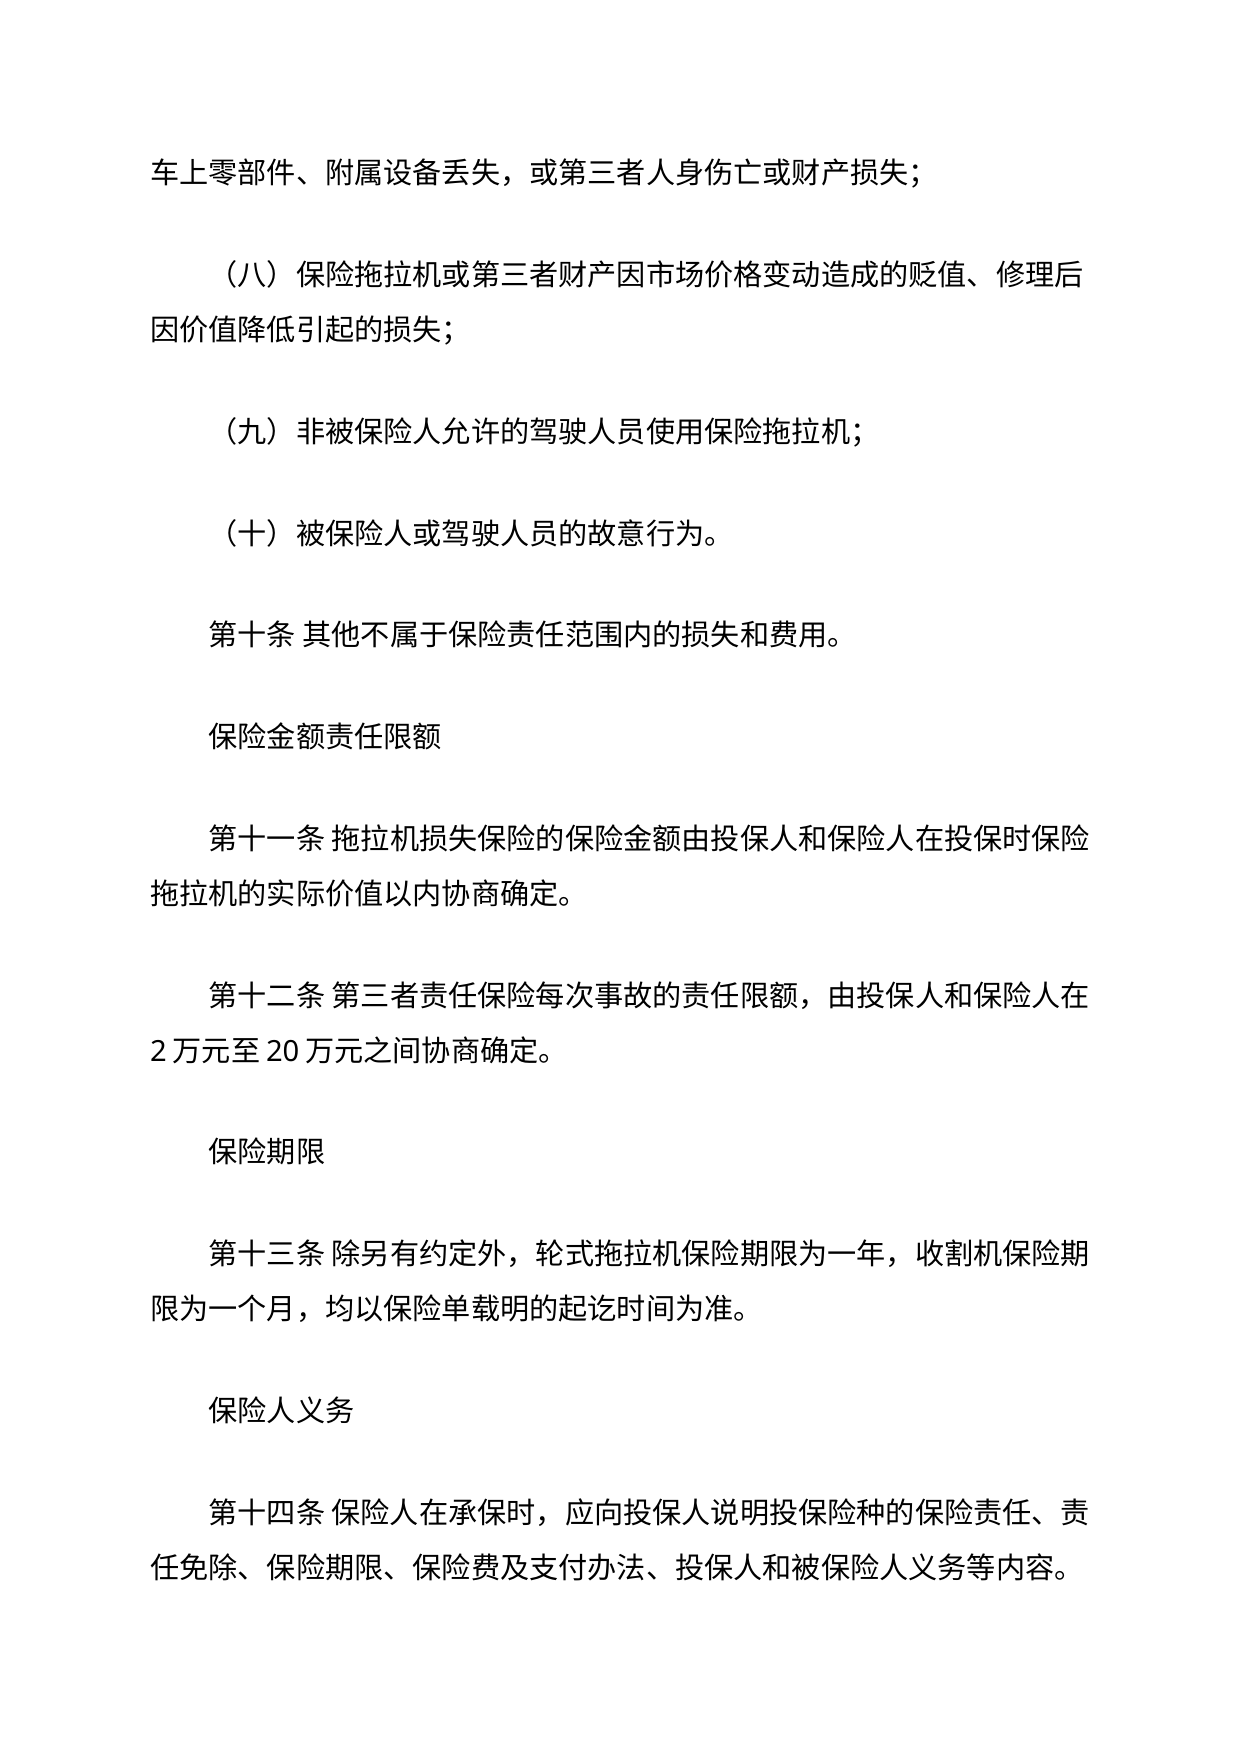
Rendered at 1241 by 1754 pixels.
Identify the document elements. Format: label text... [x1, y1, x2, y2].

text 第十四条 保险人在承保时，应向投保人说明投保险种的保险责任、责任免除、保险期限、保险费及支付办法、投保人和被保险人义务等内容。 [150, 1489, 1090, 1586]
text （九）非被保险人允许的驾驶人员使用保险拖拉机； [150, 408, 1090, 451]
text 第十三条 除另有约定外，轮式拖拉机保险期限为一年，收割机保险期限为一个月，均以保险单载明的起讫时间为准。 [150, 1231, 1090, 1328]
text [150, 150, 1090, 192]
text 保险人义务 [150, 1387, 1090, 1430]
text 第十二条 第三者责任保险每次事故的责任限额，由投保人和保险人在2万元至20万元之间协商确定。 [150, 972, 1090, 1069]
text 保险期限 [150, 1129, 1090, 1171]
text 第十条 其他不属于保险责任范围内的损失和费用。 [150, 612, 1090, 654]
text 第十一条 拖拉机损失保险的保险金额由投保人和保险人在投保时保险拖拉机的实际价值以内协商确定。 [150, 816, 1090, 913]
text 保险金额责任限额 [150, 714, 1090, 756]
text （十）被保险人或驾驶人员的故意行为。 [150, 510, 1090, 552]
text （八）保险拖拉机或第三者财产因市场价格变动造成的贬值、修理后因价值降低引起的损失； [150, 252, 1090, 349]
